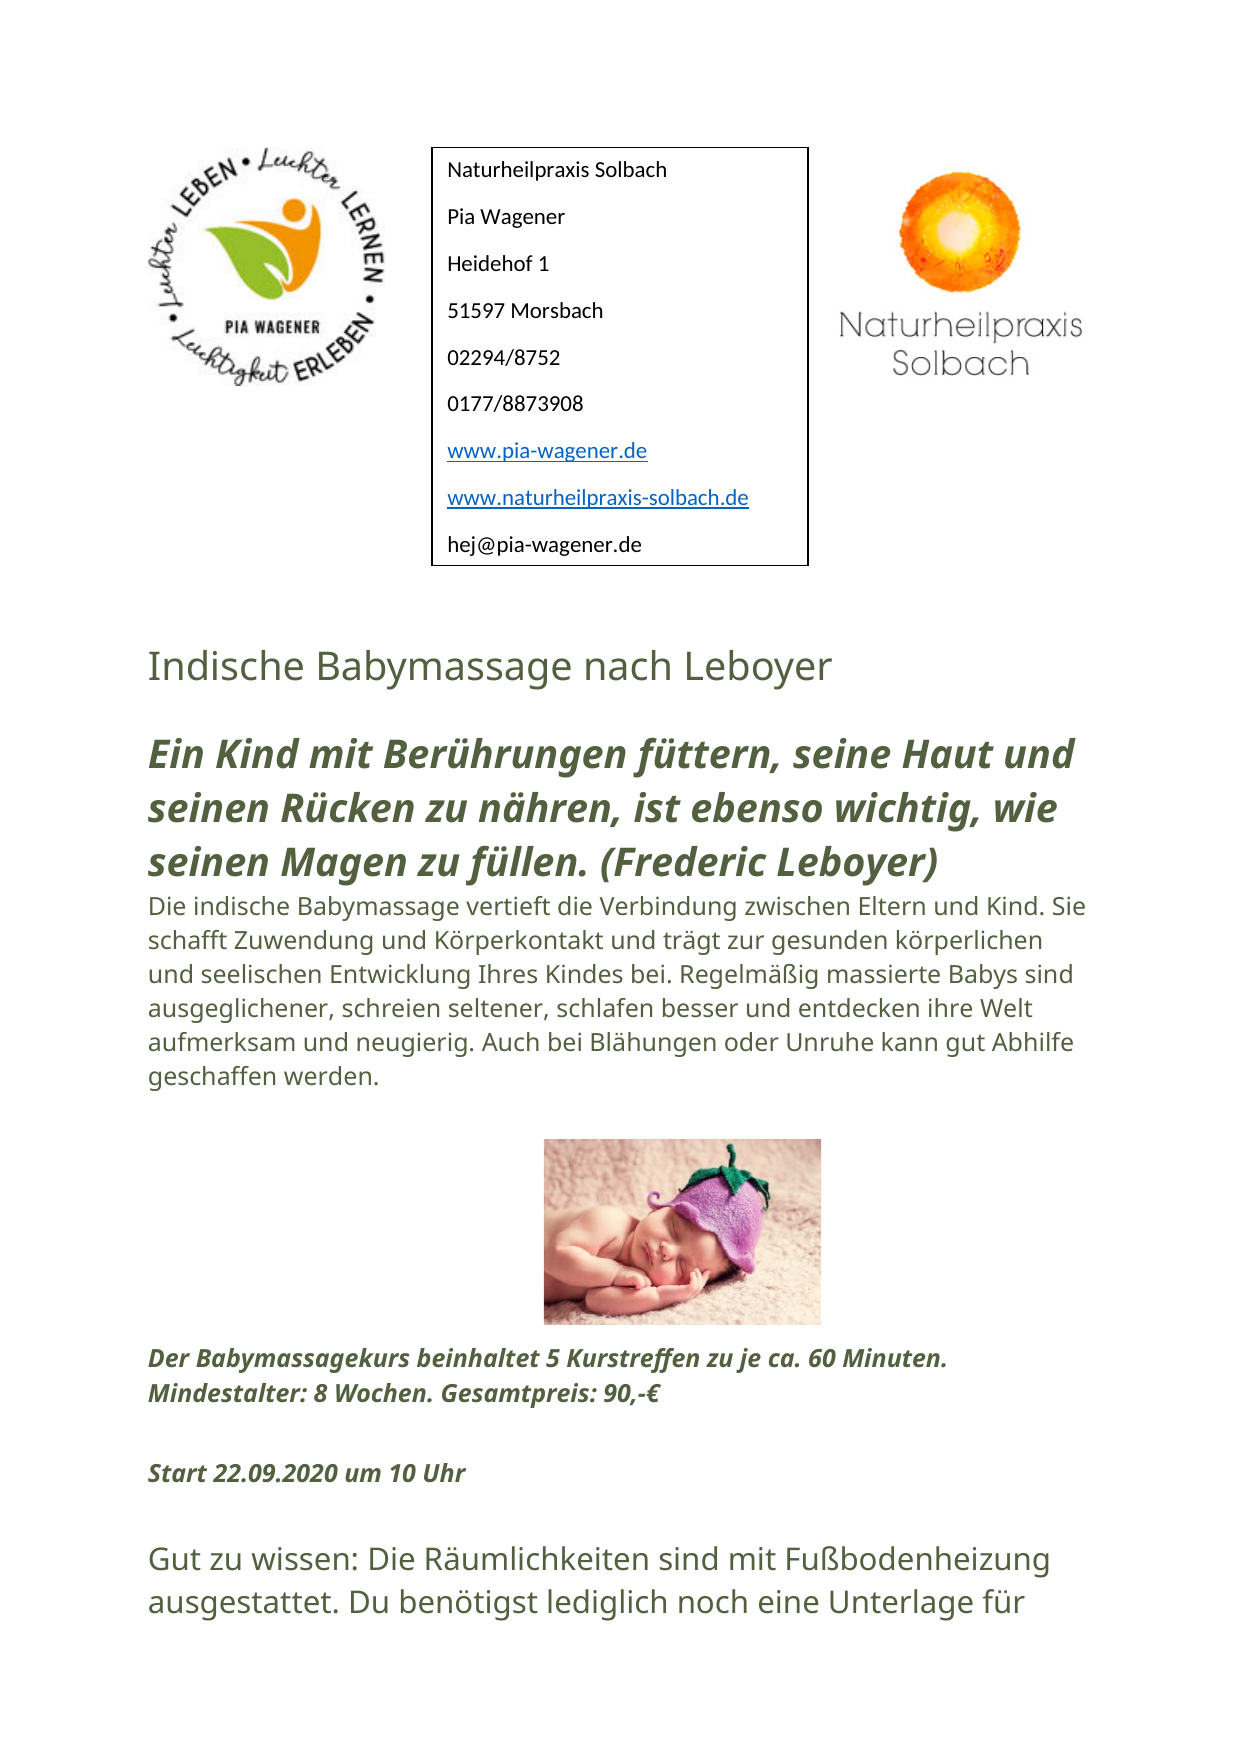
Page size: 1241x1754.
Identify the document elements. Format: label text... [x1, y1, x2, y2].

text Start 22.09.2020 um 10 Uhr [148, 1456, 1093, 1490]
picture [147, 147, 386, 386]
picture [830, 156, 1092, 386]
text Die indische Babymassage vertieft die Verbindung zwischen Eltern und Kind. Sie schafft Zuwendung und Körperkontakt und trägt zur gesunden körperlichen und seelischen Entwicklung Ihres Kindes bei. Regelmäßig massierte Babys sind ausgeglichener, schreien seltener, schlafen besser und entdecken ihre Welt aufmerksam und neugierig. Auch bei Blähungen oder Unruhe kann gut Abhilfe geschaffen werden. [148, 888, 1093, 1093]
text Indische Babymassage nach Leboyer [148, 638, 1093, 692]
text Ein Kind mit Berührungen füttern, seine Haut und seinen Rücken zu nähren, ist ebenso wichtig, wie seinen Magen zu füllen. (Frederic Leboyer) [148, 726, 1093, 888]
text Der Babymassagekurs beinhaltet 5 Kurstreffen zu je ca. 60 Minuten. Mindestalter: 8 Wochen. Gesamtpreis: 90,-€ [148, 1341, 1093, 1409]
picture [543, 1139, 822, 1325]
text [148, 1537, 1093, 1622]
